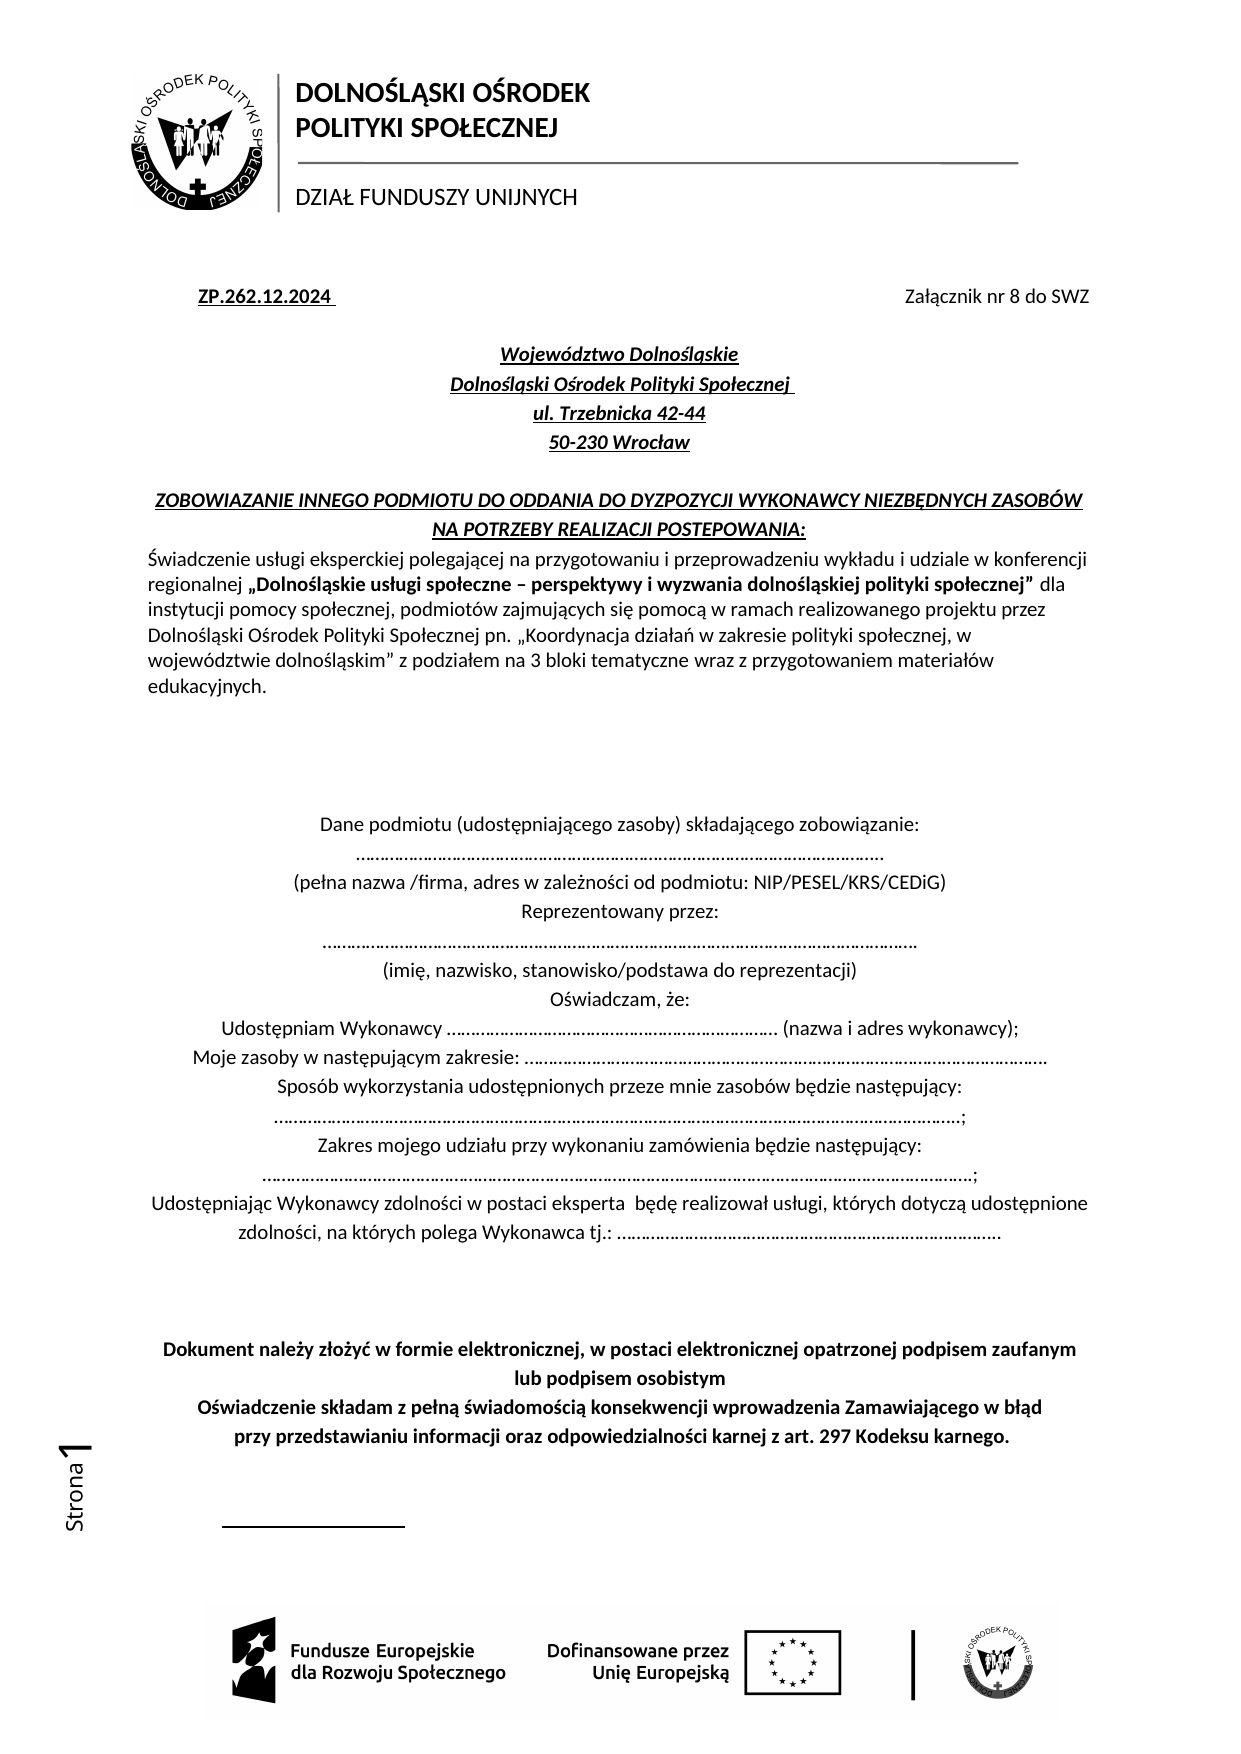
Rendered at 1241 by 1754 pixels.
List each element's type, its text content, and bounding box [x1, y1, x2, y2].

picture [130, 74, 263, 209]
text Moje zasoby w następującym zakresie: ………………………………………………………………………………………………. [148, 1044, 1093, 1070]
text Dolnośląski Ośrodek Polityki Społecznej [148, 371, 1093, 396]
text Sposób wykorzystania udostępnionych przeze mnie zasobów będzie następujący: ……………………………………………………………………………………………………………………………..; [148, 1074, 1093, 1128]
text 50-230 Wrocław [148, 429, 1093, 454]
text Zakres mojego udziału przy wykonaniu zamówienia będzie następujący: ………………………………………………………………………………………………………………………………….; [148, 1132, 1093, 1187]
text Województwo Dolnośląskie [148, 342, 1093, 367]
text Dokument należy złożyć w formie elektronicznej, w postaci elektronicznej opatrzonej podpisem zaufanym lub podpisem osobistym [148, 1336, 1093, 1391]
text ZP.262.12.2024 Załącznik nr 8 do SWZ [148, 283, 1093, 309]
text Oświadczenie składam z pełną świadomością konsekwencji wprowadzenia Zamawiającego w błąd [148, 1394, 1093, 1420]
text Oświadczam, że: [148, 986, 1093, 1012]
text ……………………………………………………………………………………………………………. [148, 928, 1093, 953]
text Udostępniając Wykonawcy zdolności w postaci eksperta będę realizował usługi, których dotyczą udostępnione zdolności, na których polega Wykonawca tj.: …………………………………………………………………….. [148, 1190, 1093, 1245]
text ul. Trzebnicka 42-44 [148, 400, 1093, 425]
text Świadczenie usługi eksperckiej polegającej na przygotowaniu i przeprowadzeniu wykładu i udziale w konferencji regionalnej „Dolnośląskie usługi społeczne – perspektywy i wyzwania dolnośląskiej polityki społecznej” dla instytucji pomocy społecznej, podmiotów zajmujących się pomocą w ramach realizowanego projektu przez Dolnośląski Ośrodek Polityki Społecznej pn. „Koordynacja działań w zakresie polityki społecznej, w województwie dolnośląskim” z podziałem na 3 bloki tematyczne wraz z przygotowaniem materiałów edukacyjnych. [148, 546, 1093, 698]
text Udostępniam Wykonawcy …………………………………………………………… (nazwa i adres wykonawcy); [148, 1015, 1093, 1041]
text (imię, nazwisko, stanowisko/podstawa do reprezentacji) [148, 957, 1093, 982]
text ZOBOWIAZANIE INNEGO PODMIOTU DO ODDANIA DO DYZPOZYCJI WYKONAWCY NIEZBĘDNYCH ZASOBÓW NA POTRZEBY REALIZACJI POSTEPOWANIA: [148, 487, 1093, 542]
picture [205, 1603, 1059, 1720]
text Dane podmiotu (udostępniającego zasoby) składającego zobowiązanie: ……………………………………………………………………………………………….. [148, 811, 1093, 866]
text (pełna nazwa /firma, adres w zależności od podmiotu: NIP/PESEL/KRS/CEDiG) [148, 869, 1093, 895]
text Reprezentowany przez: [148, 899, 1093, 924]
text przy przedstawianiu informacji oraz odpowiedzialności karnej z art. 297 Kodeksu karnego. [148, 1424, 1093, 1449]
